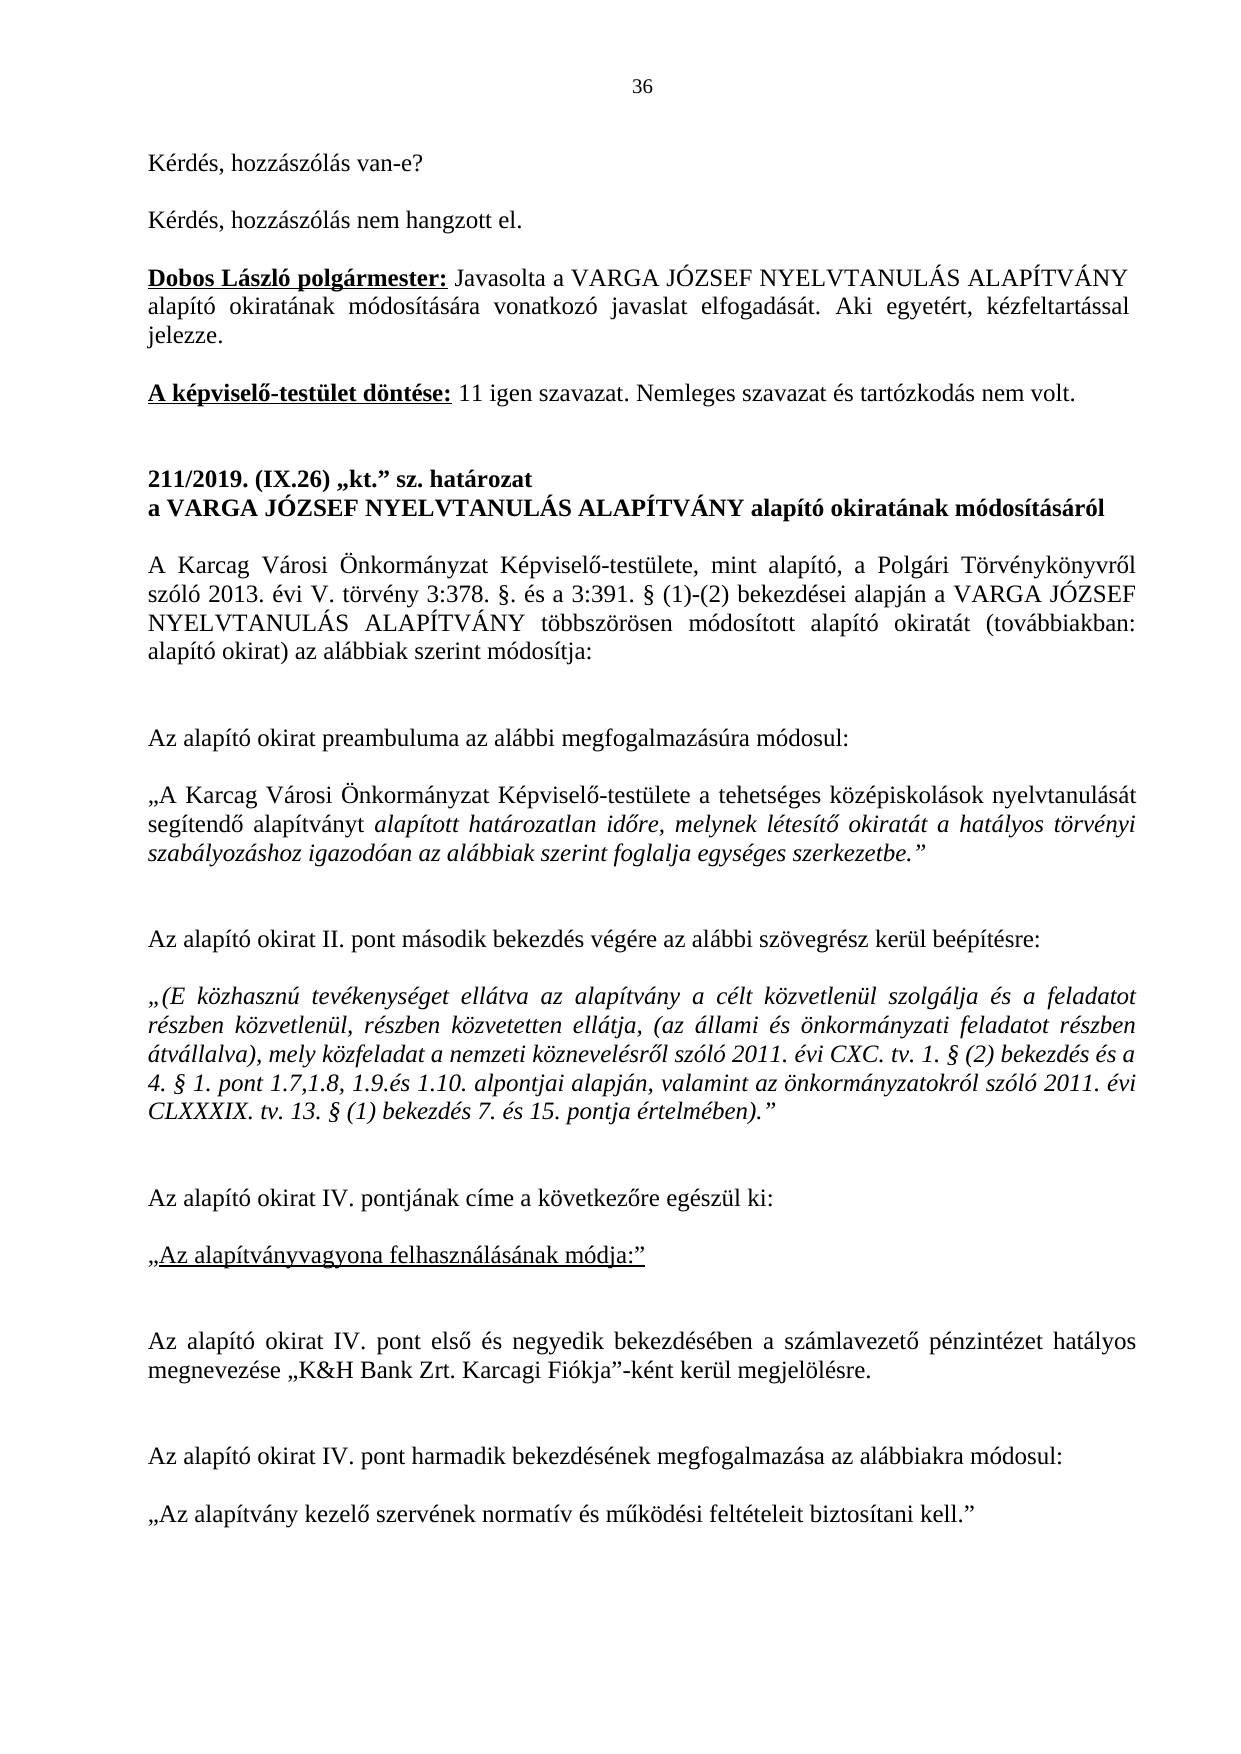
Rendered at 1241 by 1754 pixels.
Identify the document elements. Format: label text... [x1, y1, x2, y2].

text Az alapító okirat IV. pont első és negyedik bekezdésében a számlavezető pénzintézet hatályos megnevezése „K&H Bank Zrt. Karcagi Fiókja”-ként kerül megjelölésre. [148, 1326, 1137, 1384]
text Az alapító okirat II. pont második bekezdés végére az alábbi szövegrész kerül beépítésre: [148, 924, 1137, 953]
text „Az alapítvány kezelő szervének normatív és működési feltételeit biztosítani kell.” [148, 1499, 1137, 1528]
text Dobos László polgármester: Javasolta a VARGA JÓZSEF NYELVTANULÁS ALAPÍTVÁNY alapító okiratának módosítására vonatkozó javaslat elfogadását. Aki egyetért, kézfeltartással jelezze. [148, 263, 1129, 349]
text Kérdés, hozzászólás van-e? [148, 148, 1137, 176]
text „A Karcag Városi Önkormányzat Képviselő-testülete a tehetséges középiskolások nyelvtanulását segítendő alapítványt alapított határozatlan időre, melynek létesítő okiratát a hatályos törvényi szabályozáshoz igazodóan az alábbiak szerint foglalja egységes szerkezetbe.” [148, 780, 1137, 866]
text „Az alapítványvagyona felhasználásának módja:” [148, 1240, 1137, 1269]
text 211/2019. (IX.26) „kt.” sz. határozat [148, 464, 1137, 493]
text Az alapító okirat IV. pontjának címe a következőre egészül ki: [148, 1183, 1137, 1211]
text Az alapító okirat IV. pont harmadik bekezdésének megfogalmazása az alábbiakra módosul: [148, 1441, 1137, 1470]
text Kérdés, hozzászólás nem hangzott el. [148, 205, 1137, 234]
text „(E közhasznú tevékenységet ellátva az alapítvány a célt közvetlenül szolgálja és a feladatot részben közvetlenül, részben közvetetten ellátja, (az állami és önkormányzati feladatot részben átvállalva), mely közfeladat a nemzeti köznevelésről szóló 2011. évi CXC. tv. 1. § (2) bekezdés és a 4. § 1. pont 1.7,1.8, 1.9.és 1.10. alpontjai alapján, valamint az önkormányzatokról szóló 2011. évi CLXXXIX. tv. 13. § (1) bekezdés 7. és 15. pontja értelmében).” [148, 981, 1137, 1125]
text Az alapító okirat preambuluma az alábbi megfogalmazásúra módosul: [148, 723, 1137, 751]
text A képviselő-testület döntése: 11 igen szavazat. Nemleges szavazat és tartózkodás nem volt. [148, 378, 1129, 406]
text a VARGA JÓZSEF NYELVTANULÁS ALAPÍTVÁNY alapító okiratának módosításáról [148, 493, 1137, 521]
text A Karcag Városi Önkormányzat Képviselő-testülete, mint alapító, a Polgári Törvénykönyvről szóló 2013. évi V. törvény 3:378. §. és a 3:391. § (1)-(2) bekezdései alapján a VARGA JÓZSEF NYELVTANULÁS ALAPÍTVÁNY többszörösen módosított alapító okiratát (továbbiakban: alapító okirat) az alábbiak szerint módosítja: [148, 550, 1137, 665]
